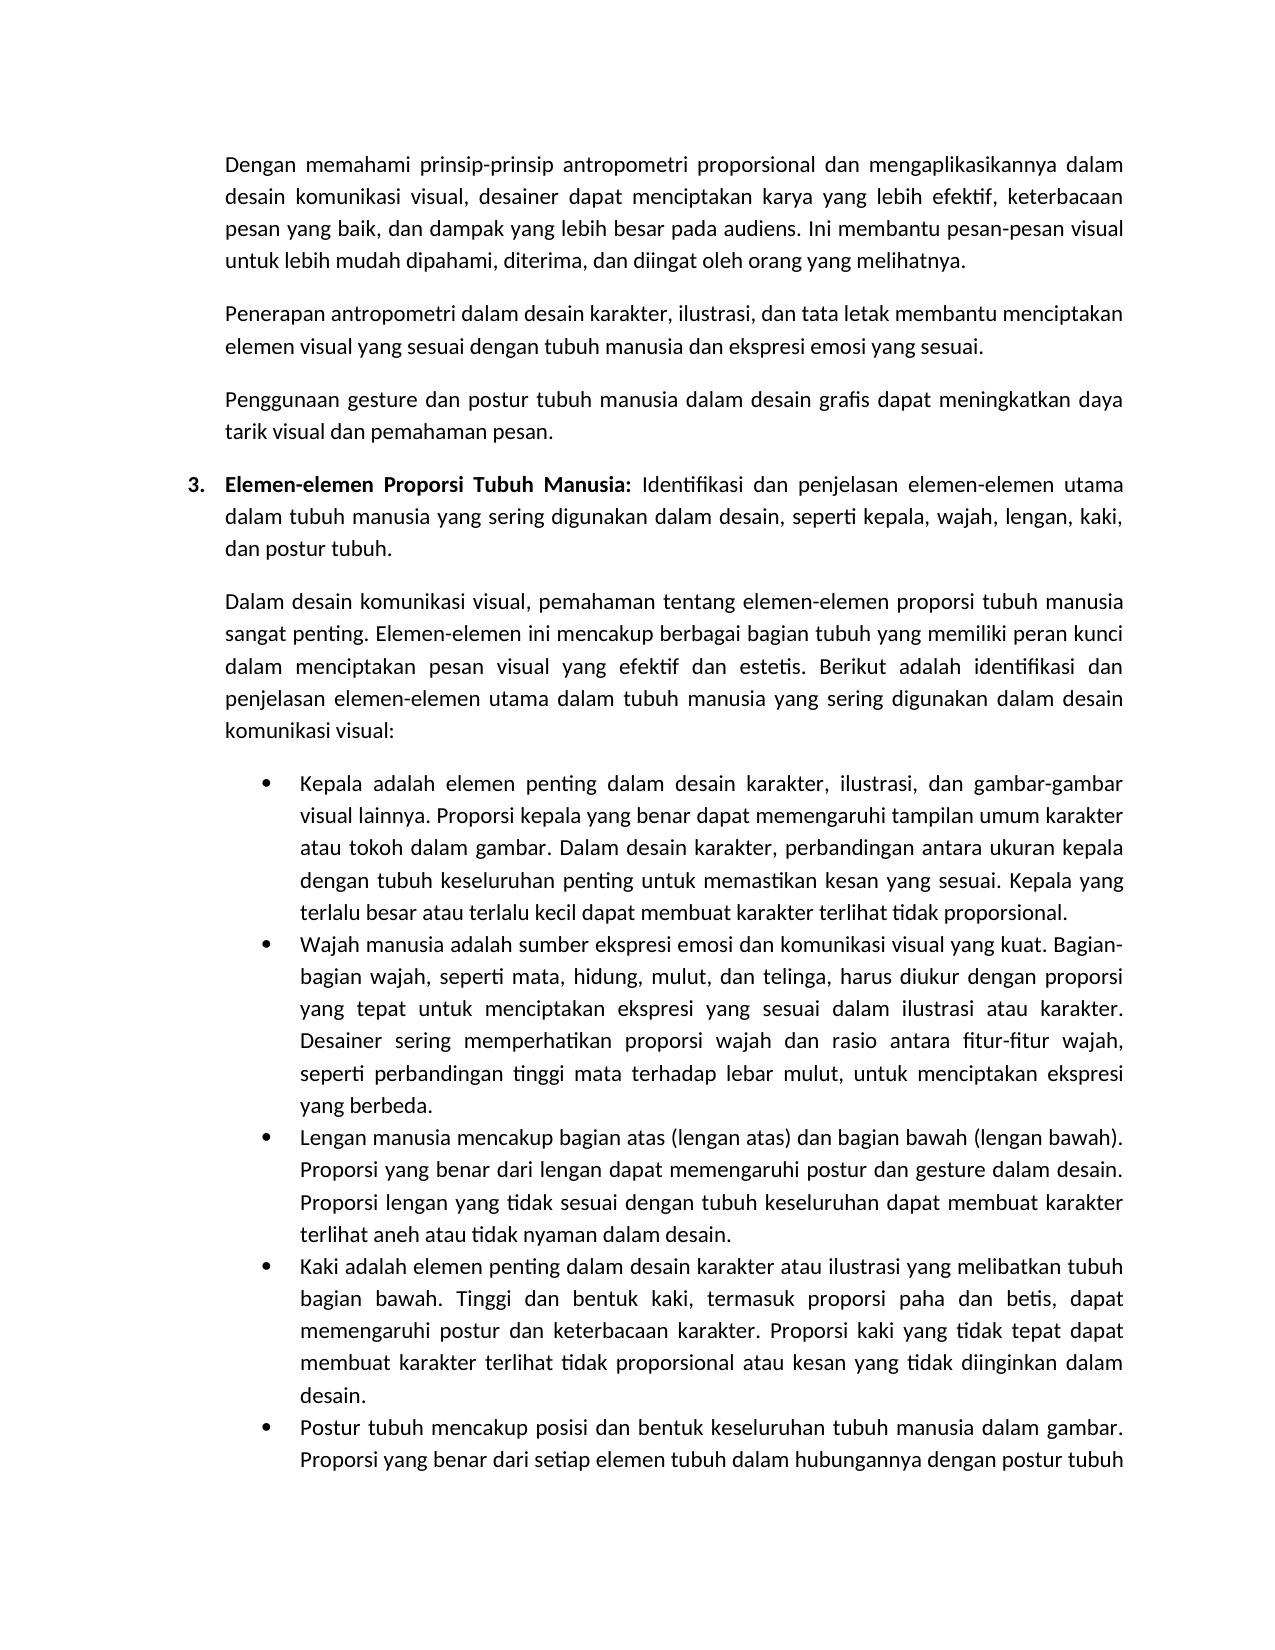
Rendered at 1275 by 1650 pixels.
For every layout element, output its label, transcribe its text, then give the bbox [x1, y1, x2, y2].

text Penerapan antropometri dalam desain karakter, ilustrasi, dan tata letak membantu menciptakan elemen visual yang sesuai dengan tubuh manusia dan ekspresi emosi yang sesuai. [225, 299, 1125, 360]
text Penggunaan gesture dan postur tubuh manusia dalam desain grafis dapat meningkatkan daya tarik visual dan pemahaman pesan. [225, 385, 1125, 445]
list Kepala adalah elemen penting dalam desain karakter, ilustrasi, dan gambar-gambar visual lainnya. Proporsi kepala yang benar dapat memengaruhi tampilan umum karakter atau tokoh dalam gambar. Dalam desain karakter, perbandingan antara ukuran kepala dengan tubuh keseluruhan penting untuk memastikan kesan yang sesuai. Kepala yang terlalu besar atau terlalu kecil dapat membuat karakter terlihat tidak proporsional. [262, 769, 1125, 926]
list Kaki adalah elemen penting dalam desain karakter atau ilustrasi yang melibatkan tubuh bagian bawah. Tinggi dan bentuk kaki, termasuk proporsi paha dan betis, dapat memengaruhi postur dan keterbacaan karakter. Proporsi kaki yang tidak tepat dapat membuat karakter terlihat tidak proporsional atau kesan yang tidak diinginkan dalam desain. [262, 1252, 1125, 1409]
list Wajah manusia adalah sumber ekspresi emosi dan komunikasi visual yang kuat. Bagian-bagian wajah, seperti mata, hidung, mulut, dan telinga, harus diukur dengan proporsi yang tepat untuk menciptakan ekspresi yang sesuai dalam ilustrasi atau karakter. Desainer sering memperhatikan proporsi wajah dan rasio antara fitur-fitur wajah, seperti perbandingan tinggi mata terhadap lebar mulut, untuk menciptakan ekspresi yang berbeda. [262, 930, 1125, 1119]
text Dengan memahami prinsip-prinsip antropometri proporsional dan mengaplikasikannya dalam desain komunikasi visual, desainer dapat menciptakan karya yang lebih efektif, keterbacaan pesan yang baik, dan dampak yang lebih besar pada audiens. Ini membantu pesan-pesan visual untuk lebih mudah dipahami, diterima, dan diingat oleh orang yang melihatnya. [225, 150, 1125, 274]
list Elemen-elemen Proporsi Tubuh Manusia: Identifikasi dan penjelasan elemen-elemen utama dalam tubuh manusia yang sering digunakan dalam desain, seperti kepala, wajah, lengan, kaki, dan postur tubuh. [187, 470, 1125, 562]
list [262, 1413, 1125, 1473]
text Dalam desain komunikasi visual, pemahaman tentang elemen-elemen proporsi tubuh manusia sangat penting. Elemen-elemen ini mencakup berbagai bagian tubuh yang memiliki peran kunci dalam menciptakan pesan visual yang efektif dan estetis. Berikut adalah identifikasi dan penjelasan elemen-elemen utama dalam tubuh manusia yang sering digunakan dalam desain komunikasi visual: [225, 587, 1125, 744]
list Lengan manusia mencakup bagian atas (lengan atas) dan bagian bawah (lengan bawah). Proporsi yang benar dari lengan dapat memengaruhi postur dan gesture dalam desain. Proporsi lengan yang tidak sesuai dengan tubuh keseluruhan dapat membuat karakter terlihat aneh atau tidak nyaman dalam desain. [262, 1123, 1125, 1248]
